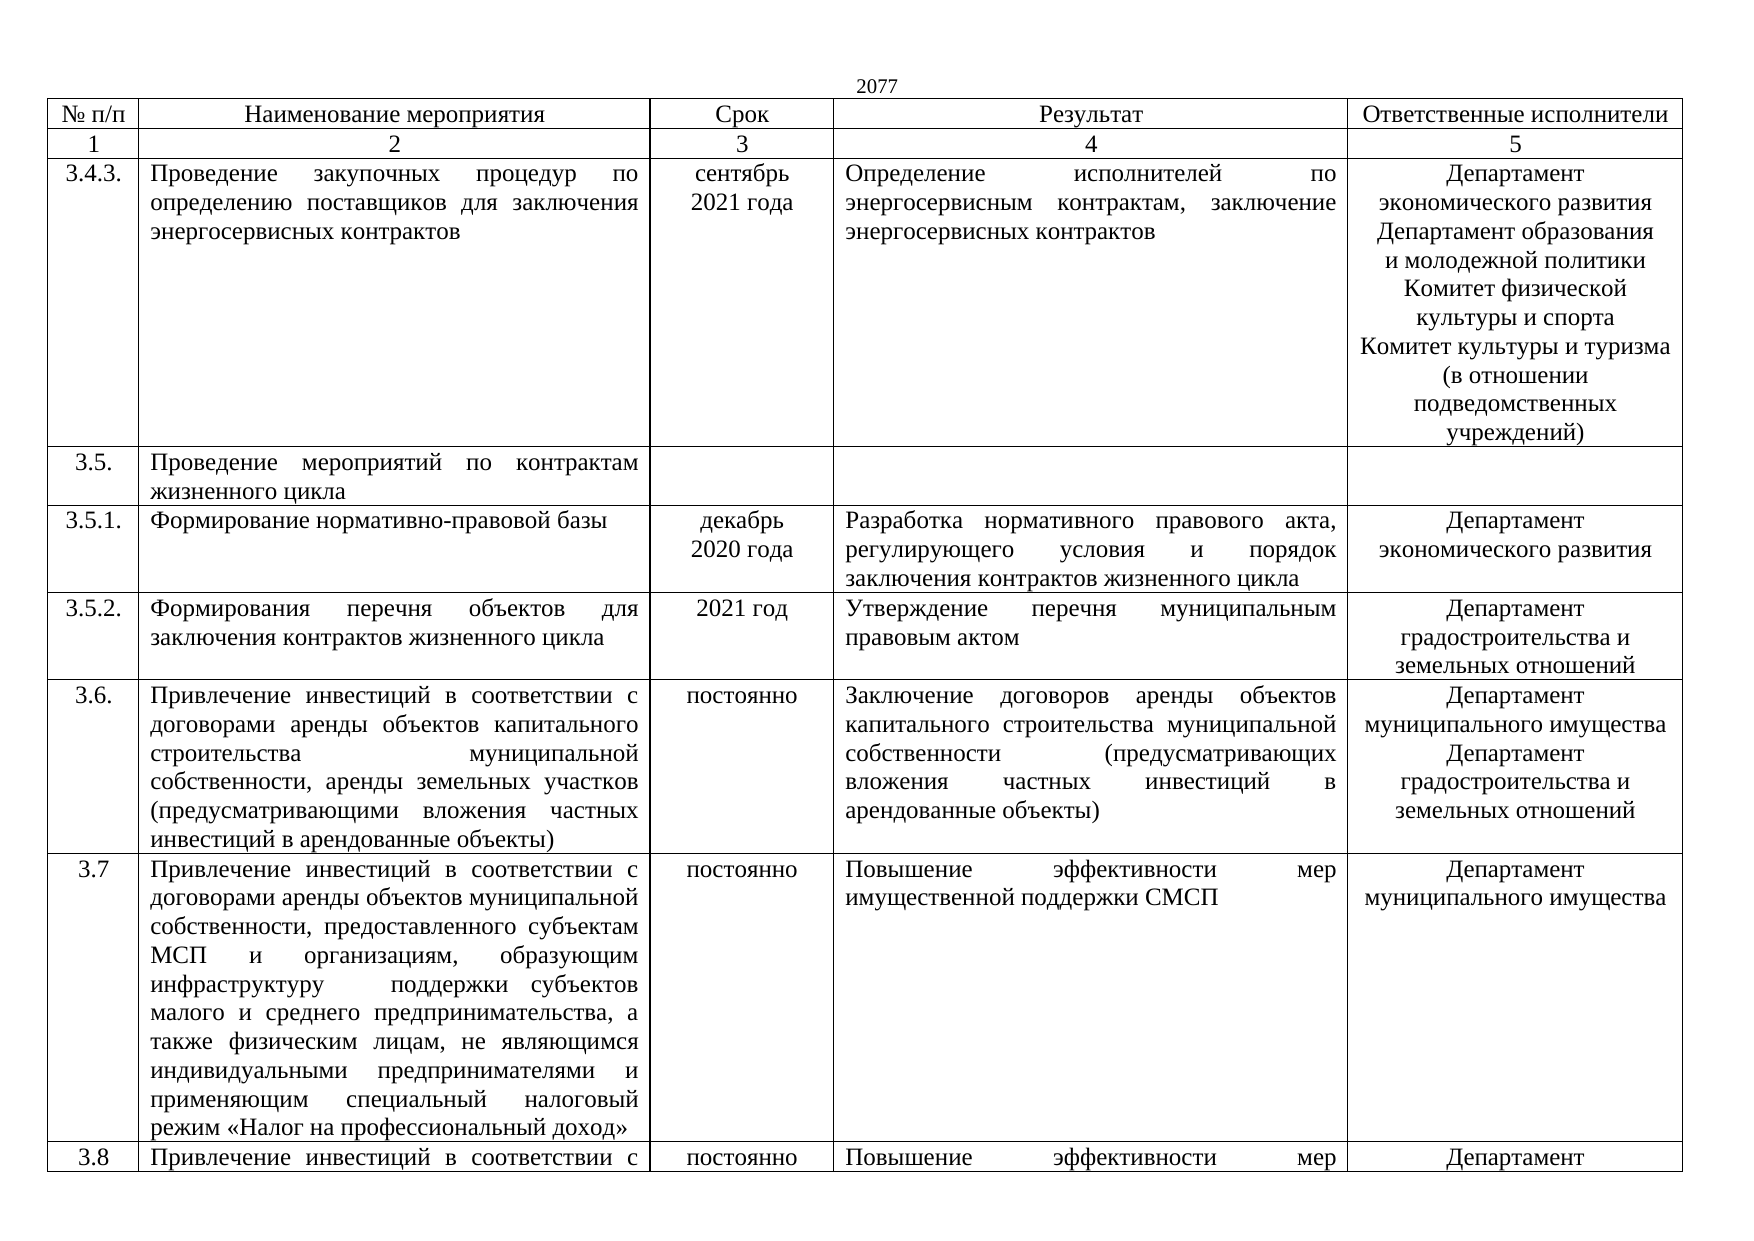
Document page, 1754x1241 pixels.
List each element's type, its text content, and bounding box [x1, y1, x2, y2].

table_cell Департамент экономического развития [1348, 506, 1682, 592]
table_cell Департамент экономического развития Департамент образования и молодежной политики Комитет физической культуры и спорта Комитет культуры и туризма (в отношении подведомственных учреждений) [1348, 159, 1682, 446]
table_cell Привлечение инвестиций в соответствии с договорами аренды объектов капитального строительства муниципальной собственности, аренды земельных участков (предусматривающими вложения частных инвестиций в арендованные объекты) [139, 680, 649, 853]
table_cell Формирование нормативно-правовой базы [139, 506, 649, 592]
table_cell Определение исполнителей по энергосервисным контрактам, заключение энергосервисных контрактов [834, 159, 1347, 446]
table_cell 3.8 [48, 1142, 138, 1171]
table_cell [834, 1142, 1347, 1171]
table_cell Повышение эффективности мер имущественной поддержки СМСП [834, 854, 1347, 1141]
table_cell 1 [48, 129, 138, 157]
table_cell Проведение мероприятий по контрактам жизненного цикла [139, 447, 649, 504]
table_header Результат [834, 99, 1347, 128]
table_cell Формирования перечня объектов для заключения контрактов жизненного цикла [139, 593, 649, 679]
table_cell декабрь 2020 года [651, 506, 833, 592]
table_cell 4 [834, 129, 1347, 157]
table_cell 2021 год [651, 593, 833, 679]
table_cell 3.6. [48, 680, 138, 853]
table_cell [1348, 447, 1682, 504]
table_cell 3.4.3. [48, 159, 138, 446]
table_cell Департамент градостроительства и земельных отношений [1348, 593, 1682, 679]
table_cell Департамент муниципального имущества [1348, 854, 1682, 1141]
table_cell 3.5.1. [48, 506, 138, 592]
table_cell сентябрь 2021 года [651, 159, 833, 446]
table_cell Проведение закупочных процедур по определению поставщиков для заключения энергосервисных контрактов [139, 159, 649, 446]
table_header Наименование мероприятия [139, 99, 649, 128]
table_cell Привлечение инвестиций в соответствии с договорами аренды объектов муниципальной собственности, предоставленного субъектам МСП и организациям, образующим инфраструктуру поддержки субъектов малого и среднего предпринимательства, а также физическим лицам, не являющимся индивидуальными предпринимателями и применяющим специальный налоговый режим «Налог на профессиональный доход» [139, 854, 649, 1141]
table_cell [834, 447, 1347, 504]
table_header Ответственные исполнители [1348, 99, 1682, 128]
table_cell [651, 447, 833, 504]
table_cell 3.5. [48, 447, 138, 504]
table_cell 2 [139, 129, 649, 157]
table_header Срок [651, 99, 833, 128]
table_header № п/п [48, 99, 138, 128]
table_cell постоянно [651, 680, 833, 853]
table_cell постоянно [651, 854, 833, 1141]
table_cell 3.7 [48, 854, 138, 1141]
table_cell Утверждение перечня муниципальным правовым актом [834, 593, 1347, 679]
table_cell Департамент муниципального имущества [1348, 1142, 1682, 1171]
table_cell 3 [651, 129, 833, 157]
table_cell Департамент муниципального имущества Департамент градостроительства и земельных отношений [1348, 680, 1682, 853]
table_cell Разработка нормативного правового акта, регулирующего условия и порядок заключения контрактов жизненного цикла [834, 506, 1347, 592]
table_cell постоянно [651, 1142, 833, 1171]
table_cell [139, 1142, 649, 1171]
table_cell Заключение договоров аренды объектов капитального строительства муниципальной собственности (предусматривающих вложения частных инвестиций в арендованные объекты) [834, 680, 1347, 853]
table_cell 5 [1348, 129, 1682, 157]
table_cell 3.5.2. [48, 593, 138, 679]
